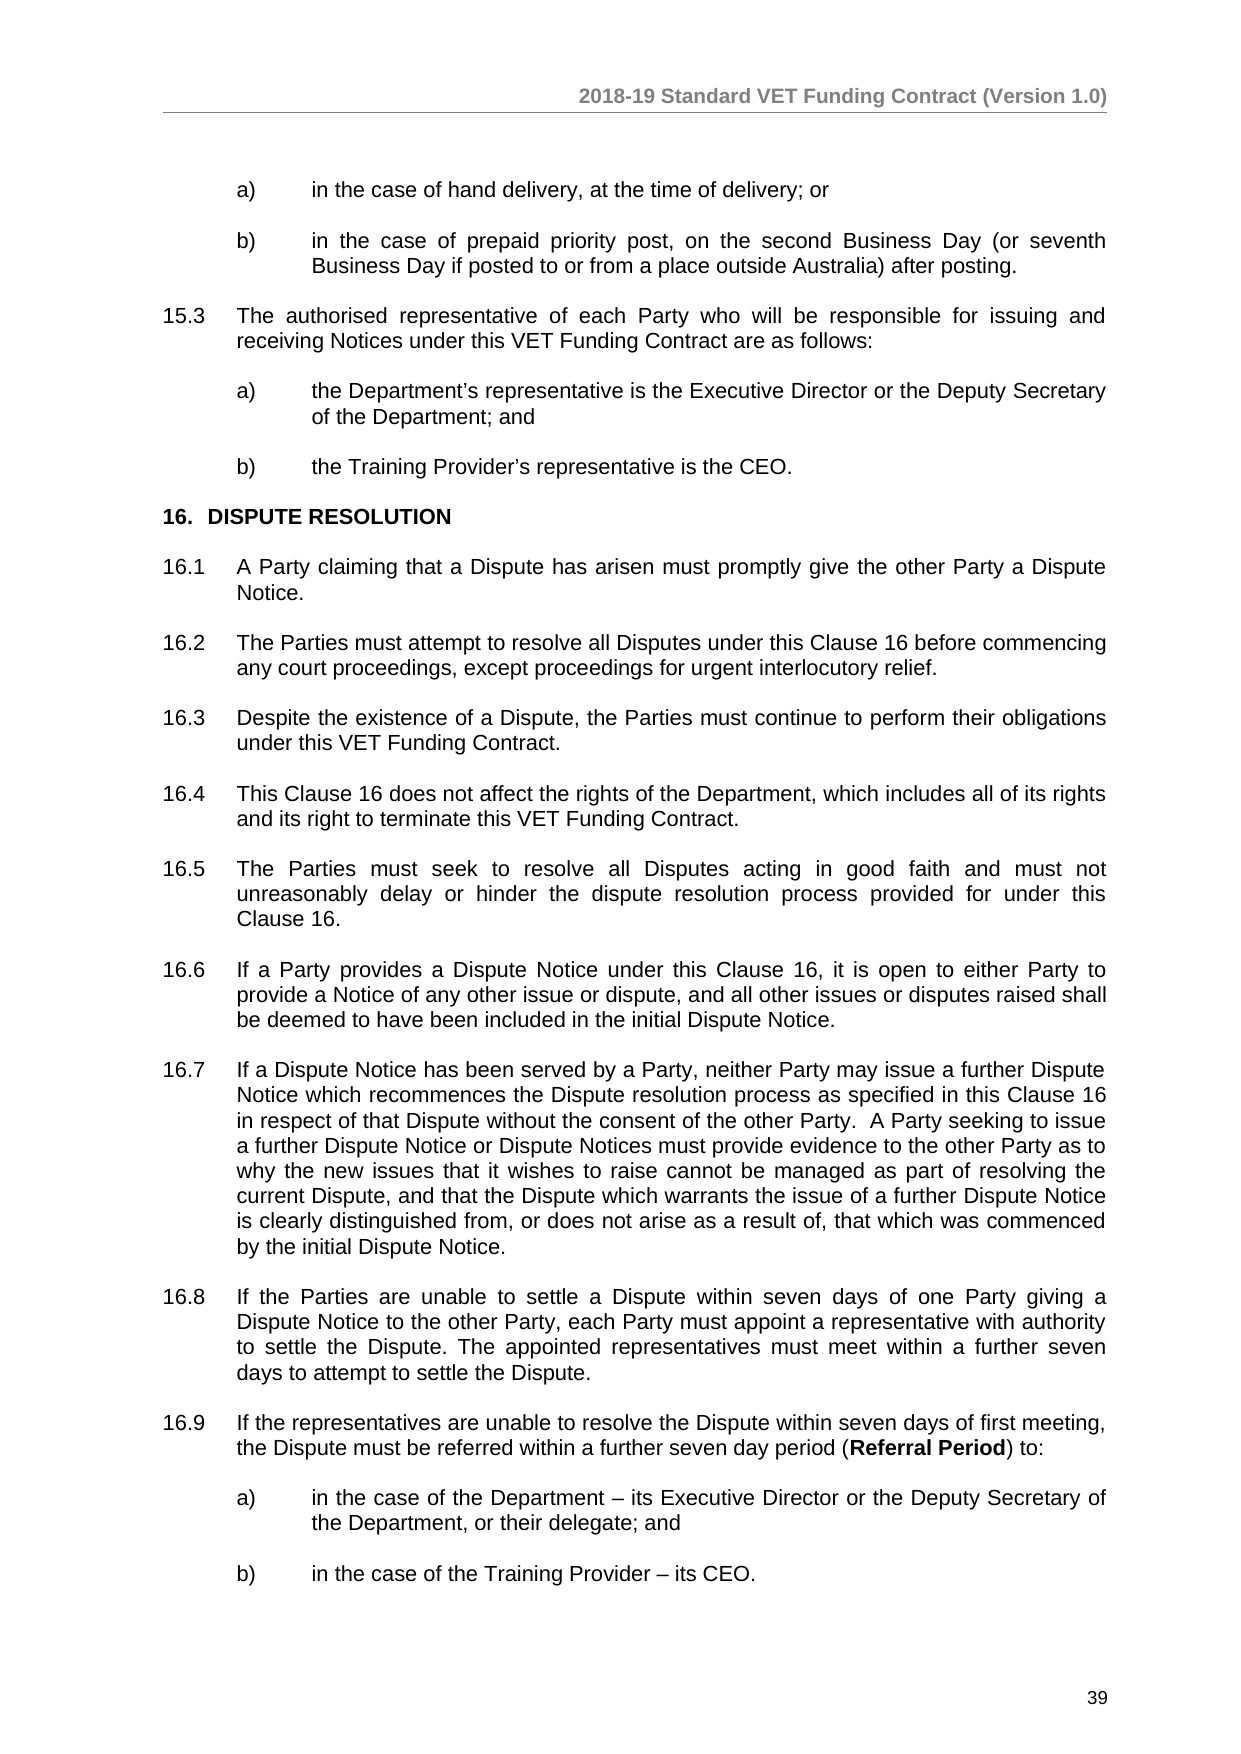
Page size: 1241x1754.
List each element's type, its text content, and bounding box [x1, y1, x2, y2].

subtitle in the case of the Department – its Executive Director or the Deputy Secretary of the Department, or their delegate; and [236, 1485, 1107, 1535]
subtitle The Parties must attempt to resolve all Disputes under this Clause 16 before commencing any court proceedings, except proceedings for urgent interlocutory relief. [162, 629, 1107, 680]
subtitle If the representatives are unable to resolve the Dispute within seven days of first meeting, the Dispute must be referred within a further seven day period (Referral Period) to: [162, 1409, 1107, 1460]
subtitle If the Parties are unable to settle a Dispute within seven days of one Party giving a Dispute Notice to the other Party, each Party must appoint a representative with authority to settle the Dispute. The appointed representatives must meet within a further seven days to attempt to settle the Dispute. [162, 1284, 1107, 1384]
subtitle the Training Provider’s representative is the CEO. [236, 454, 1107, 479]
subtitle The authorised representative of each Party who will be responsible for issuing and receiving Notices under this VET Funding Contract are as follows: [162, 303, 1107, 353]
subtitle Despite the existence of a Dispute, the Parties must continue to perform their obligations under this VET Funding Contract. [162, 705, 1107, 755]
subtitle the Department’s representative is the Executive Director or the Deputy Secretary of the Department; and [236, 378, 1107, 429]
subtitle If a Party provides a Dispute Notice under this Clause 16, it is open to either Party to provide a Notice of any other issue or dispute, and all other issues or disputes raised shall be deemed to have been included in the initial Dispute Notice. [162, 956, 1107, 1032]
list DISPUTE RESOLUTION [162, 504, 1107, 529]
subtitle If a Dispute Notice has been served by a Party, neither Party may issue a further Dispute Notice which recommences the Dispute resolution process as specified in this Clause 16 in respect of that Dispute without the consent of the other Party. A Party seeking to issue a further Dispute Notice or Dispute Notices must provide evidence to the other Party as to why the new issues that it wishes to raise cannot be managed as part of resolving the current Dispute, and that the Dispute which warrants the issue of a further Dispute Notice is clearly distinguished from, or does not arise as a result of, that which was commenced by the initial Dispute Notice. [162, 1057, 1107, 1259]
subtitle The Parties must seek to resolve all Disputes acting in good faith and must not unreasonably delay or hinder the dispute resolution process provided for under this Clause 16. [162, 856, 1107, 931]
subtitle in the case of prepaid priority post, on the second Business Day (or seventh Business Day if posted to or from a place outside Australia) after posting. [236, 227, 1107, 278]
subtitle in the case of the Training Provider – its CEO. [236, 1560, 1107, 1586]
subtitle in the case of hand delivery, at the time of delivery; or [236, 177, 1107, 202]
subtitle A Party claiming that a Dispute has arisen must promptly give the other Party a Dispute Notice. [162, 554, 1107, 604]
subtitle This Clause 16 does not affect the rights of the Department, which includes all of its rights and its right to terminate this VET Funding Contract. [162, 780, 1107, 831]
